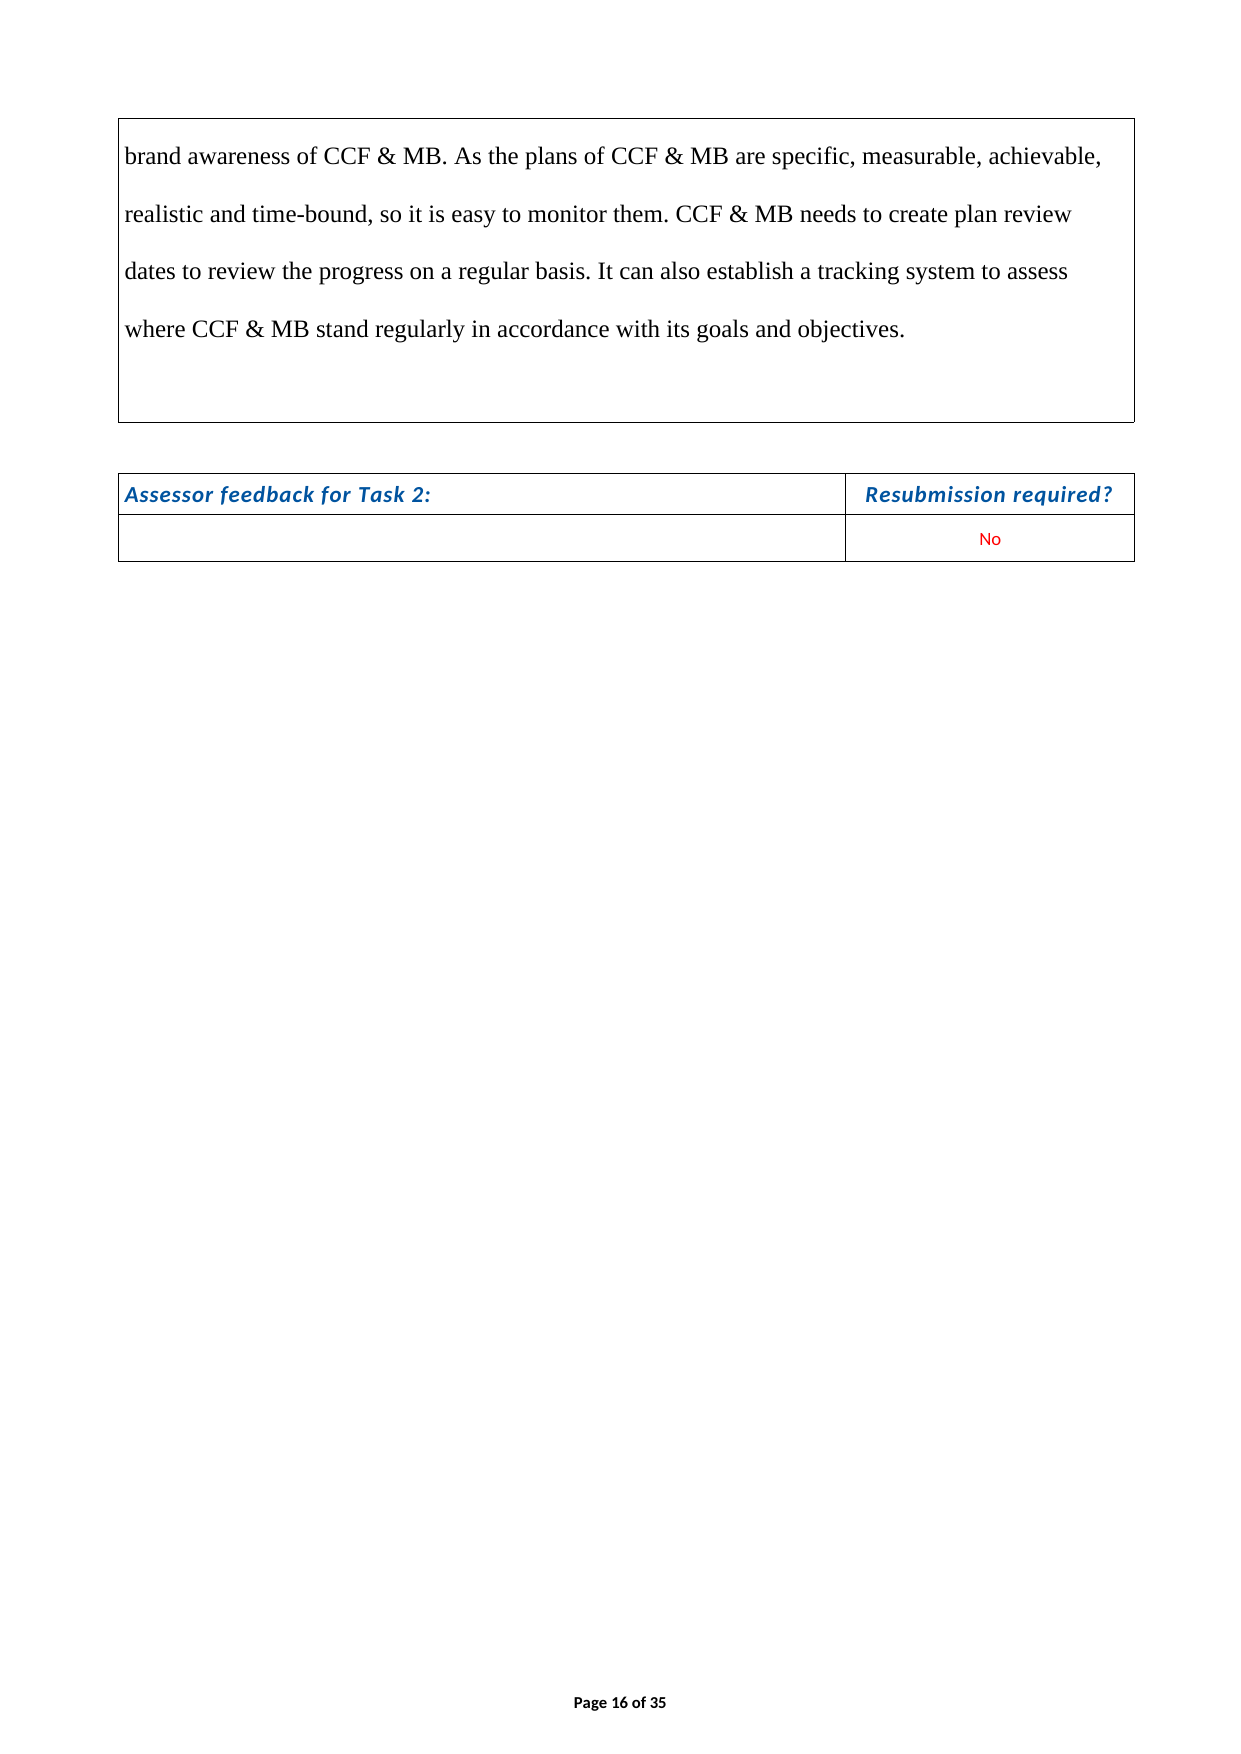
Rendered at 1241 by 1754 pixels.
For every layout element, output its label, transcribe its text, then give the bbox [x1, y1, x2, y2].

table_header Assessor feedback for Task 2: [119, 474, 845, 514]
table_cell [846, 515, 1134, 561]
table_cell [119, 515, 845, 561]
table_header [119, 119, 1134, 422]
table_header Resubmission required? [846, 474, 1134, 514]
